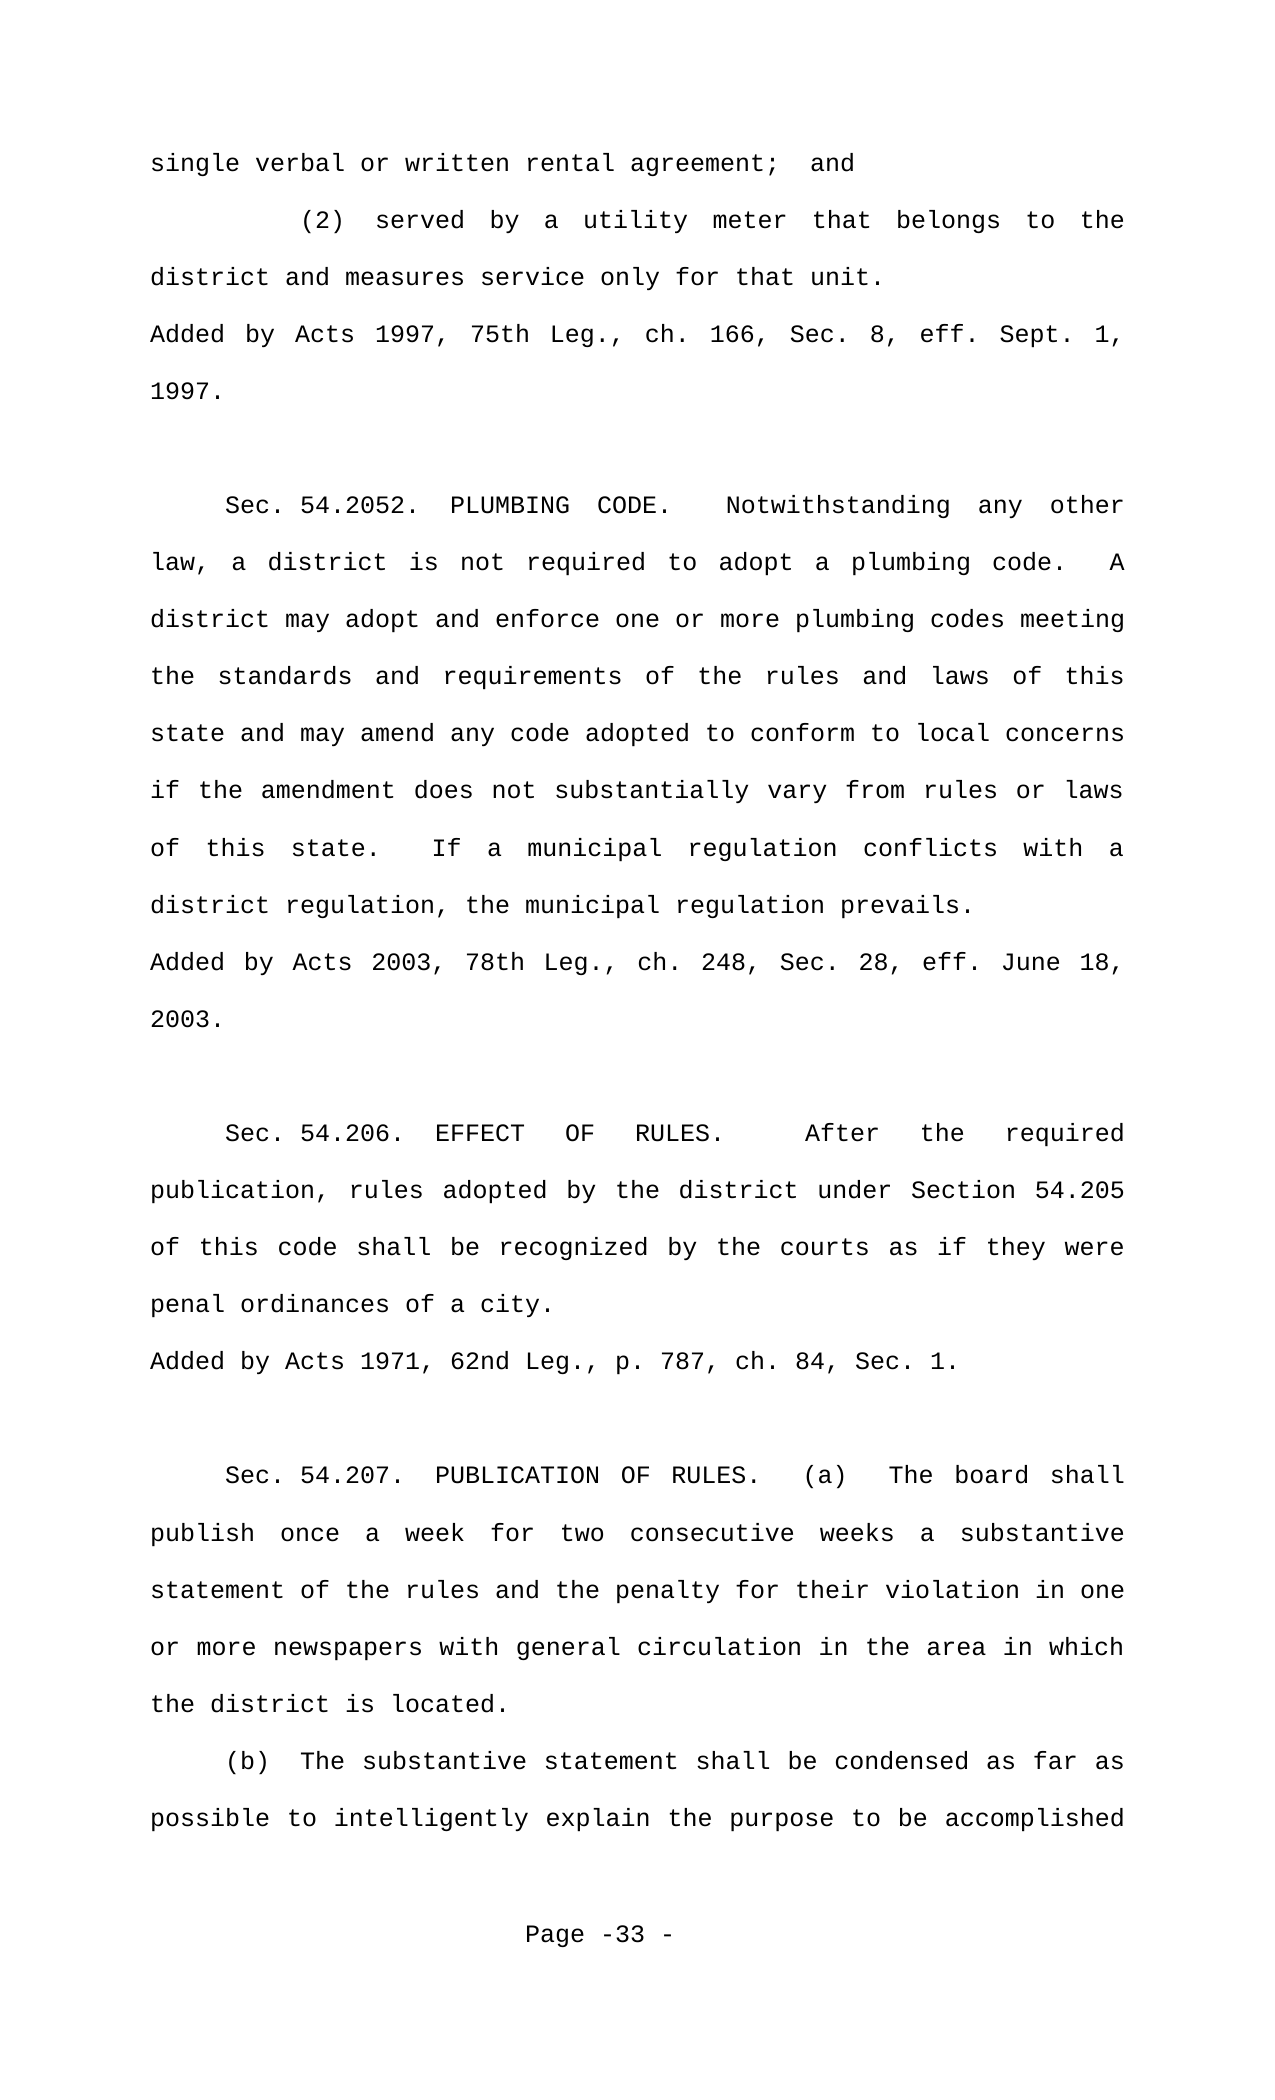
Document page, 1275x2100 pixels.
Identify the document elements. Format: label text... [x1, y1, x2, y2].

text Added by Acts 1997, 75th Leg., ch. 166, Sec. 8, eff. Sept. 1, 1997. [150, 321, 1125, 407]
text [150, 150, 1125, 178]
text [150, 1748, 1125, 1834]
text Added by Acts 2003, 78th Leg., ch. 248, Sec. 28, eff. June 18, 2003. [150, 949, 1125, 1035]
text Sec. 54.206. EFFECT OF RULES. After the required publication, rules adopted by the district under Section 54.205 of this code shall be recognized by the courts as if they were penal ordinances of a city. [150, 1120, 1125, 1320]
text Sec. 54.207. PUBLICATION OF RULES. (a) The board shall publish once a week for two consecutive weeks a substantive statement of the rules and the penalty for their violation in one or more newspapers with general circulation in the area in which the district is located. [150, 1463, 1125, 1720]
text (2) served by a utility meter that belongs to the district and measures service only for that unit. [150, 207, 1125, 293]
text Added by Acts 1971, 62nd Leg., p. 787, ch. 84, Sec. 1. [150, 1349, 1125, 1377]
text Sec. 54.2052. PLUMBING CODE. Notwithstanding any other law, a district is not required to adopt a plumbing code. A district may adopt and enforce one or more plumbing codes meeting the standards and requirements of the rules and laws of this state and may amend any code adopted to conform to local concerns if the amendment does not substantially vary from rules or laws of this state. If a municipal regulation conflicts with a district regulation, the municipal regulation prevails. [150, 492, 1125, 921]
